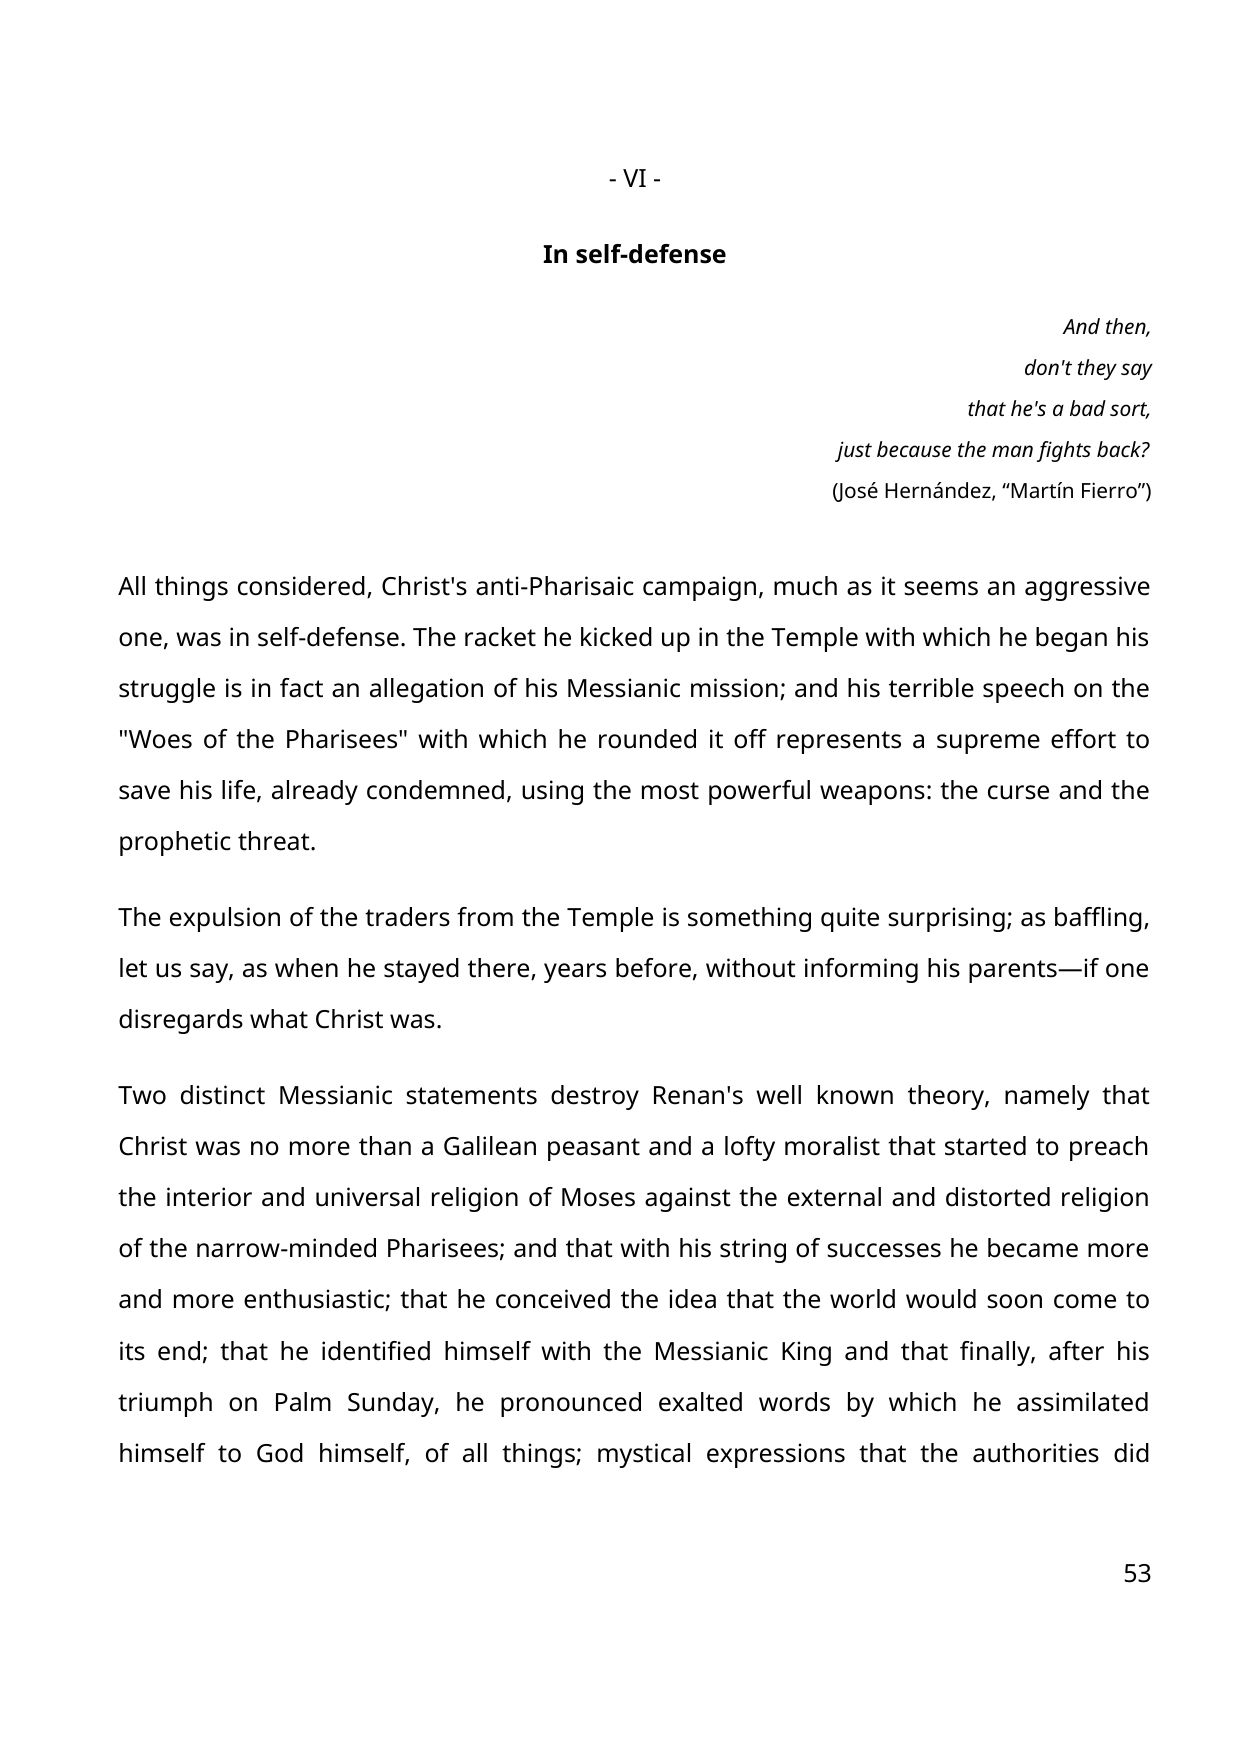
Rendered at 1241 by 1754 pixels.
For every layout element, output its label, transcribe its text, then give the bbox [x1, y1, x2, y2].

text don't they say [118, 353, 1152, 382]
text just because the man fights back? [118, 435, 1152, 463]
text The expulsion of the traders from the Temple is something quite surprising; as baffling, let us say, as when he stayed there, years before, without informing his parents—if one disregards what Christ was. [118, 900, 1152, 1036]
text - VI - [118, 160, 1152, 194]
text that he's a bad sort, [118, 394, 1152, 423]
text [118, 1078, 1152, 1469]
text And then, [118, 312, 1152, 341]
text All things considered, Christ's anti-Pharisaic campaign, much as it seems an aggressive one, was in self-defense. The racket he kicked up in the Temple with which he began his struggle is in fact an allegation of his Messianic mission; and his terrible speech on the "Woes of the Pharisees" with which he rounded it off represents a supreme effort to save his life, already condemned, using the most powerful weapons: the curse and the prophetic threat. [118, 569, 1152, 858]
text In self-defense [118, 236, 1152, 270]
text (José Hernández, “Martín Fierro”) [118, 476, 1152, 504]
